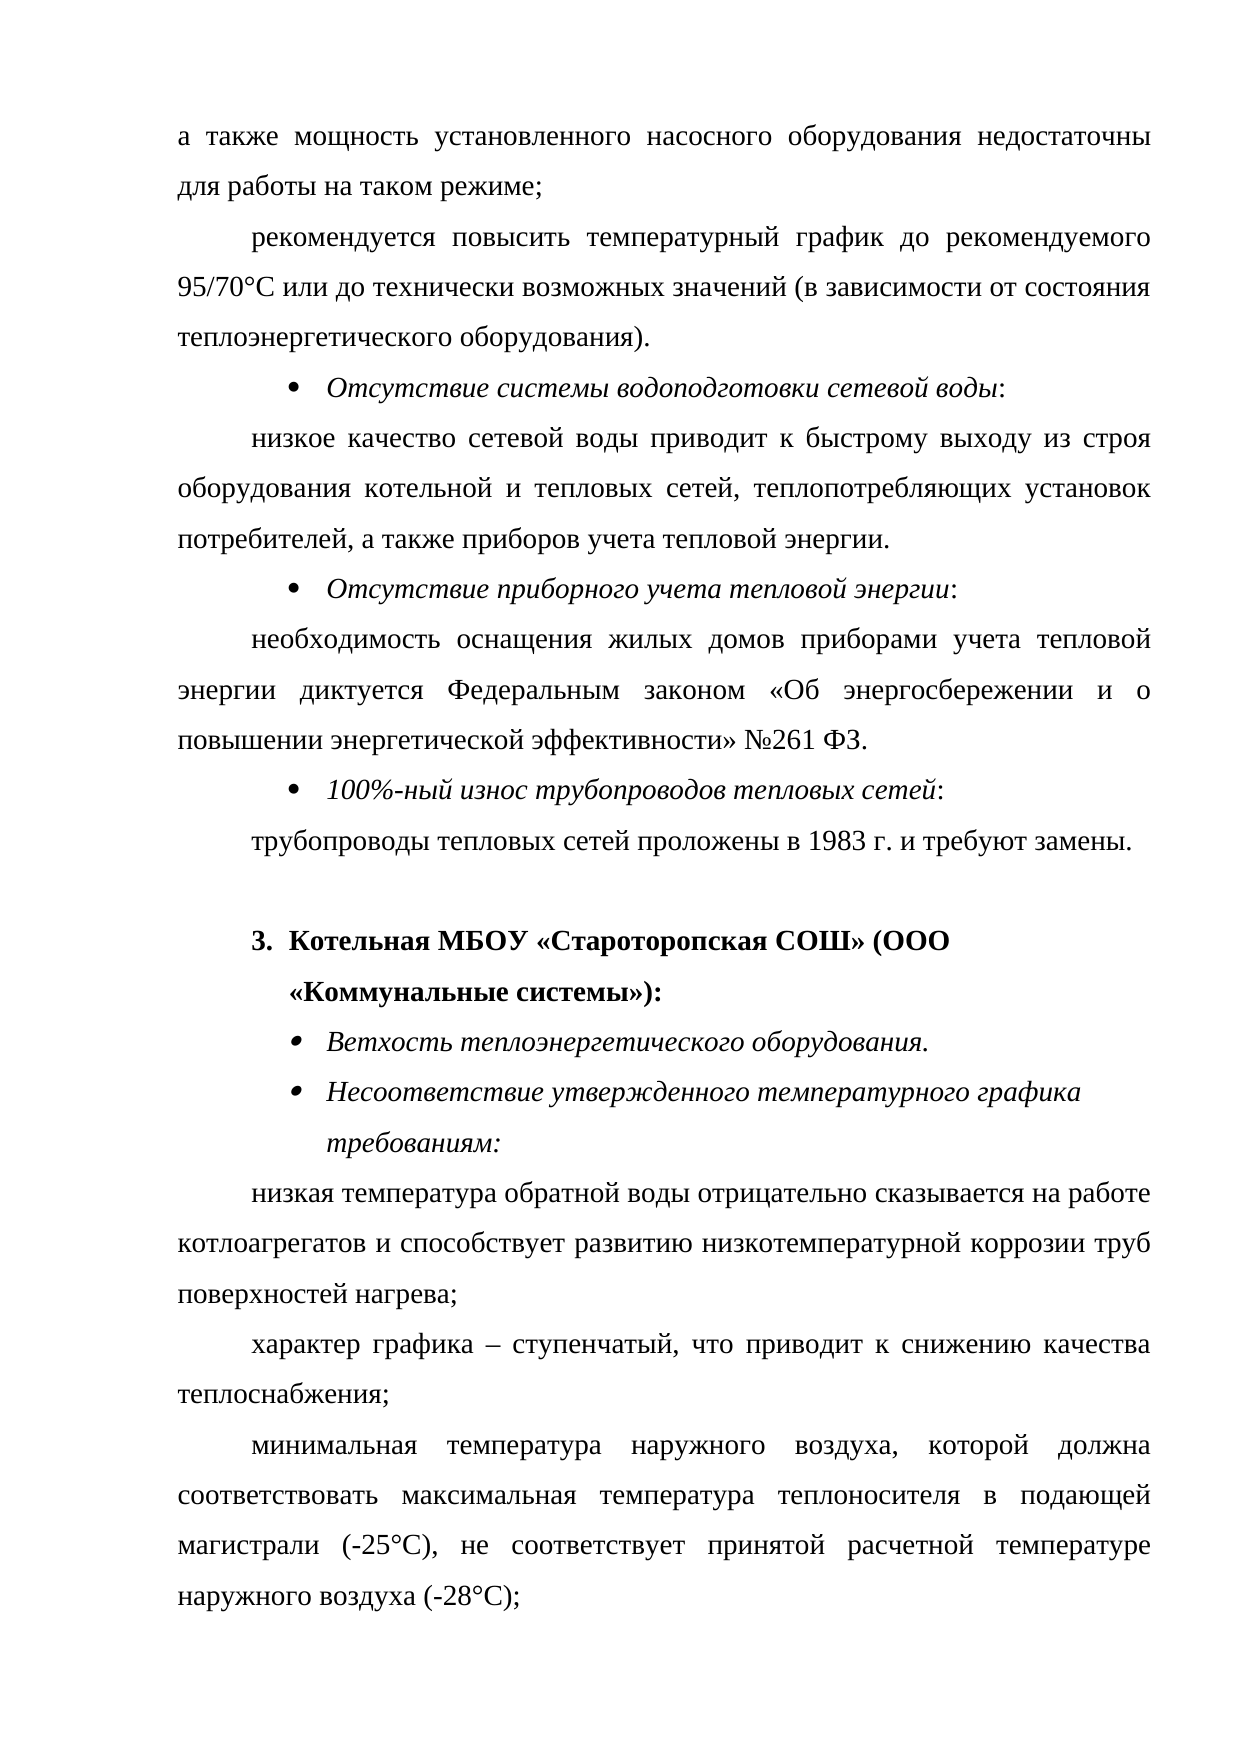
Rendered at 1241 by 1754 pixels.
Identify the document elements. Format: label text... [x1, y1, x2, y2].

text минимальная температура наружного воздуха, которой должна соответствовать максимальная температура теплоносителя в подающей магистрали (-25°С), не соответствует принятой расчетной температуре наружного воздуха (-28°С); [177, 1427, 1152, 1611]
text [177, 118, 1152, 202]
list Котельная МБОУ «Староторопская СОШ» (ООО «Коммунальные системы»): [251, 923, 1152, 1007]
text трубопроводы тепловых сетей проложены в 1983 г. и требуют замены. [177, 823, 1152, 856]
list Отсутствие приборного учета тепловой энергии: [288, 571, 1152, 605]
text необходимость оснащения жилых домов приборами учета тепловой энергии диктуется Федеральным законом «Об энергосбережении и о повышении энергетической эффективности» №261 ФЗ. [177, 621, 1152, 756]
text рекомендуется повысить температурный график до рекомендуемого 95/70°С или до технически возможных значений (в зависимости от состояния теплоэнергетического оборудования). [177, 219, 1152, 353]
list Отсутствие системы водоподготовки сетевой воды: [288, 370, 1152, 403]
text низкое качество сетевой воды приводит к быстрому выходу из строя оборудования котельной и тепловых сетей, теплопотребляющих установок потребителей, а также приборов учета тепловой энергии. [177, 420, 1152, 554]
text характер графика – ступенчатый, что приводит к снижению качества теплоснабжения; [177, 1326, 1152, 1410]
list Ветхость теплоэнергетического оборудования. [288, 1024, 1152, 1058]
text низкая температура обратной воды отрицательно сказывается на работе котлоагрегатов и способствует развитию низкотемпературной коррозии труб поверхностей нагрева; [177, 1175, 1152, 1309]
list 100%-ный износ трубопроводов тепловых сетей: [288, 772, 1152, 806]
list Несоответствие утвержденного температурного графика требованиям: [288, 1074, 1152, 1158]
